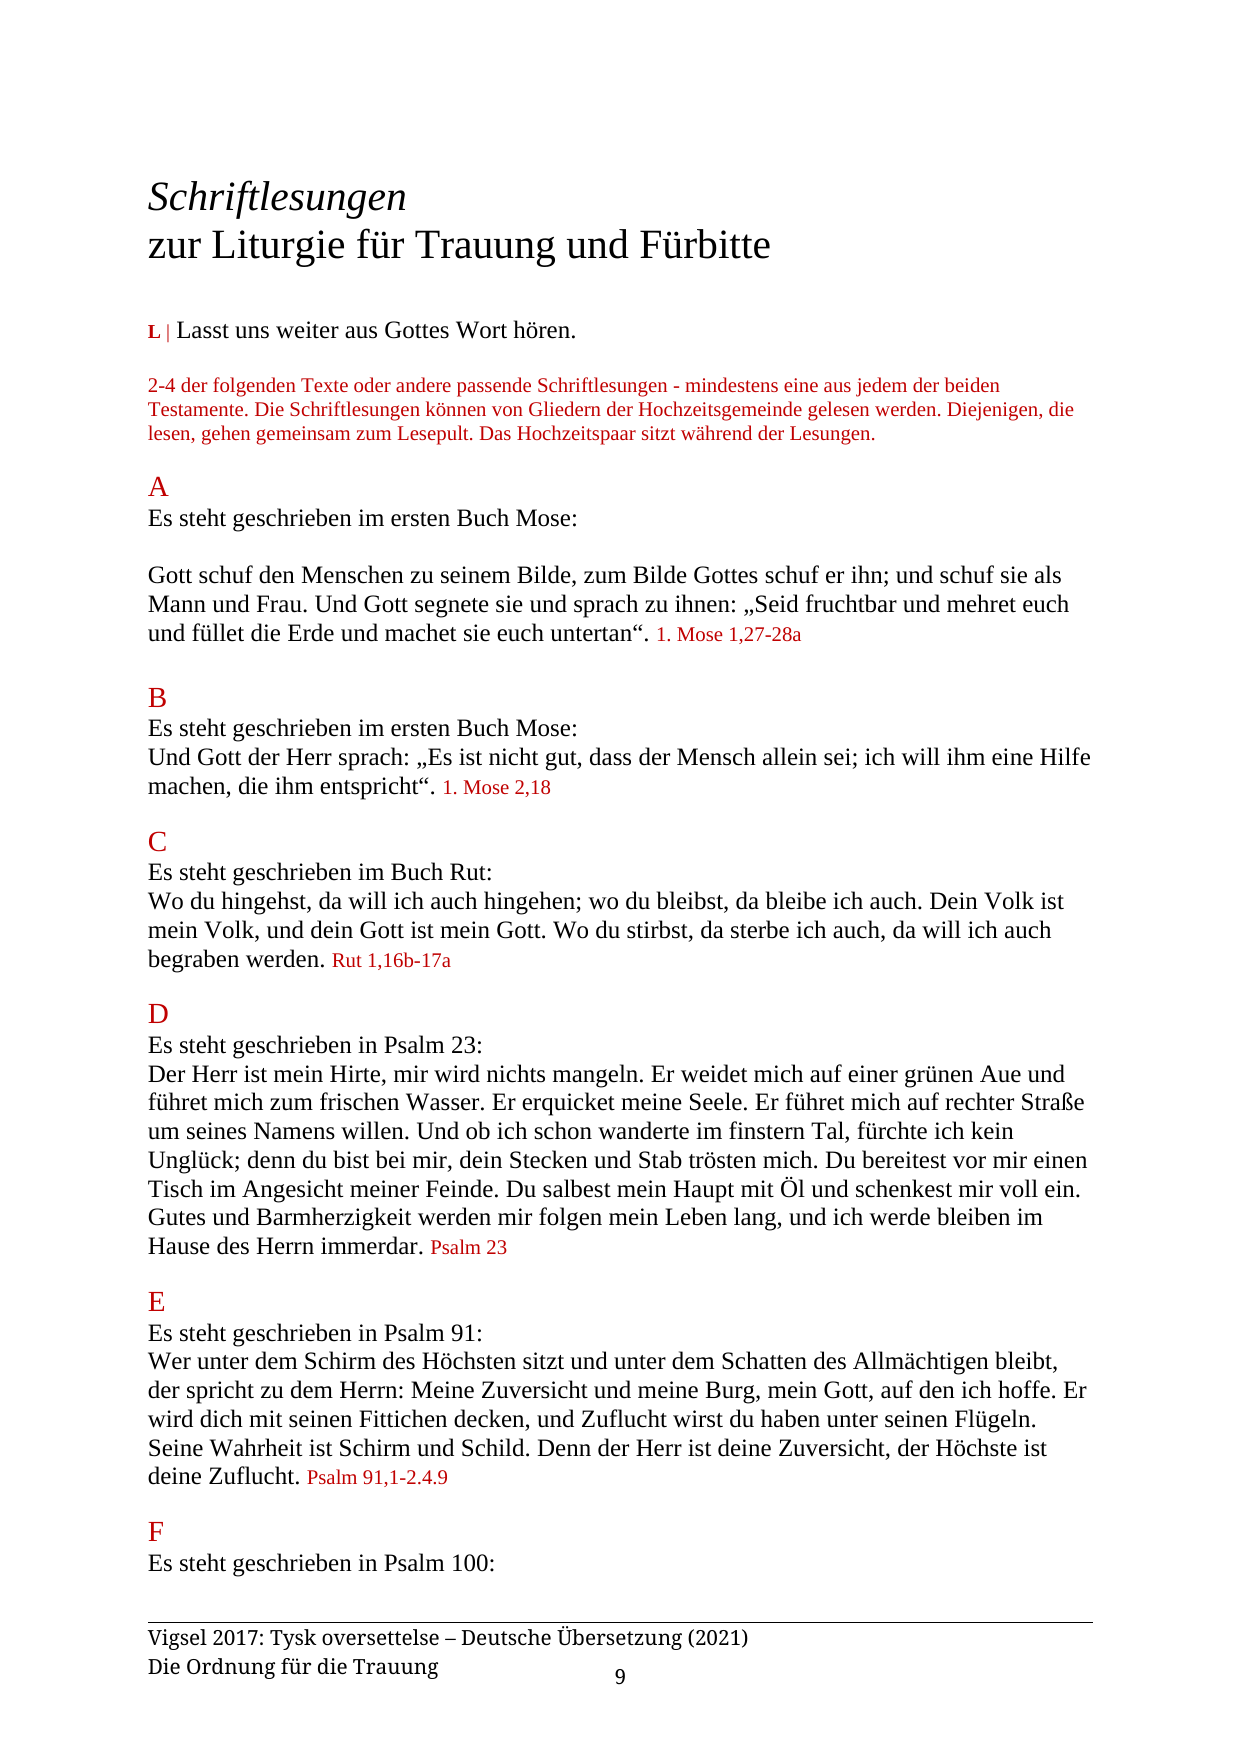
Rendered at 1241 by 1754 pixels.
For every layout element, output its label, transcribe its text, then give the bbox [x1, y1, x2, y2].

text C [148, 824, 1093, 857]
text Es steht geschrieben in Psalm 91: [148, 1318, 1093, 1346]
text Schriftlesungen [148, 172, 1093, 219]
text Wer unter dem Schirm des Höchsten sitzt und unter dem Schatten des Allmächtigen bleibt, der spricht zu dem Herrn: Meine Zuversicht und meine Burg, mein Gott, auf den ich hoffe. Er wird dich mit seinen Fittichen decken, und Zuflucht wirst du haben unter seinen Flügeln. Seine Wahrheit ist Schirm und Schild. Denn der Herr ist deine Zuversicht, der Höchste ist deine Zuflucht. Psalm 91,1-2.4.9 [148, 1346, 1093, 1490]
text Und Gott der Herr sprach: „Es ist nicht gut, dass der Mensch allein sei; ich will ihm eine Hilfe machen, die ihm entspricht“. 1. Mose 2,18 [148, 742, 1093, 800]
text zur Liturgie für Trauung und Fürbitte [148, 219, 1093, 267]
text Es steht geschrieben im ersten Buch Mose: [148, 503, 1093, 531]
text Es steht geschrieben in Psalm 100: [148, 1548, 1093, 1576]
text D [148, 996, 1093, 1030]
text 2-4 der folgenden Texte oder andere passende Schriftlesungen - mindestens eine aus jedem der beiden Testamente. Die Schriftlesungen können von Gliedern der Hochzeitsgemeinde gelesen werden. Diejenigen, die lesen, gehen gemeinsam zum Lesepult. Das Hochzeitspaar sitzt während der Lesungen. [148, 373, 1093, 445]
text Es steht geschrieben im Buch Rut: [148, 857, 1093, 886]
text F [148, 1514, 1093, 1548]
text E [148, 1284, 1093, 1318]
text Gott schuf den Menschen zu seinem Bilde, zum Bilde Gottes schuf er ihn; und schuf sie als Mann und Frau. Und Gott segnete sie und sprach zu ihnen: „Seid fruchtbar und mehret euch und füllet die Erde und machet sie euch untertan“. 1. Mose 1,27-28a [148, 560, 1093, 646]
text Es steht geschrieben in Psalm 23: [148, 1030, 1093, 1059]
text Es steht geschrieben im ersten Buch Mose: [148, 713, 1093, 742]
text Wo du hingehst, da will ich auch hingehen; wo du bleibst, da bleibe ich auch. Dein Volk ist mein Volk, und dein Gott ist mein Gott. Wo du stirbst, da sterbe ich auch, da will ich auch begraben werden. Rut 1,16b-17a [148, 886, 1093, 972]
text A [148, 469, 1093, 503]
text L | Lasst uns weiter aus Gottes Wort hören. [148, 315, 1093, 344]
text Der Herr ist mein Hirte, mir wird nichts mangeln. Er weidet mich auf einer grünen Aue und führet mich zum frischen Wasser. Er erquicket meine Seele. Er führet mich auf rechter Straße um seines Namens willen. Und ob ich schon wanderte im finstern Tal, fürchte ich kein Unglück; denn du bist bei mir, dein Stecken und Stab trösten mich. Du bereitest vor mir einen Tisch im Angesicht meiner Feinde. Du salbest mein Haupt mit Öl und schenkest mir voll ein. Gutes und Barmherzigkeit werden mir folgen mein Leben lang, und ich werde bleiben im Hause des Herrn immerdar. Psalm 23 [148, 1059, 1093, 1260]
text B [148, 680, 1093, 713]
